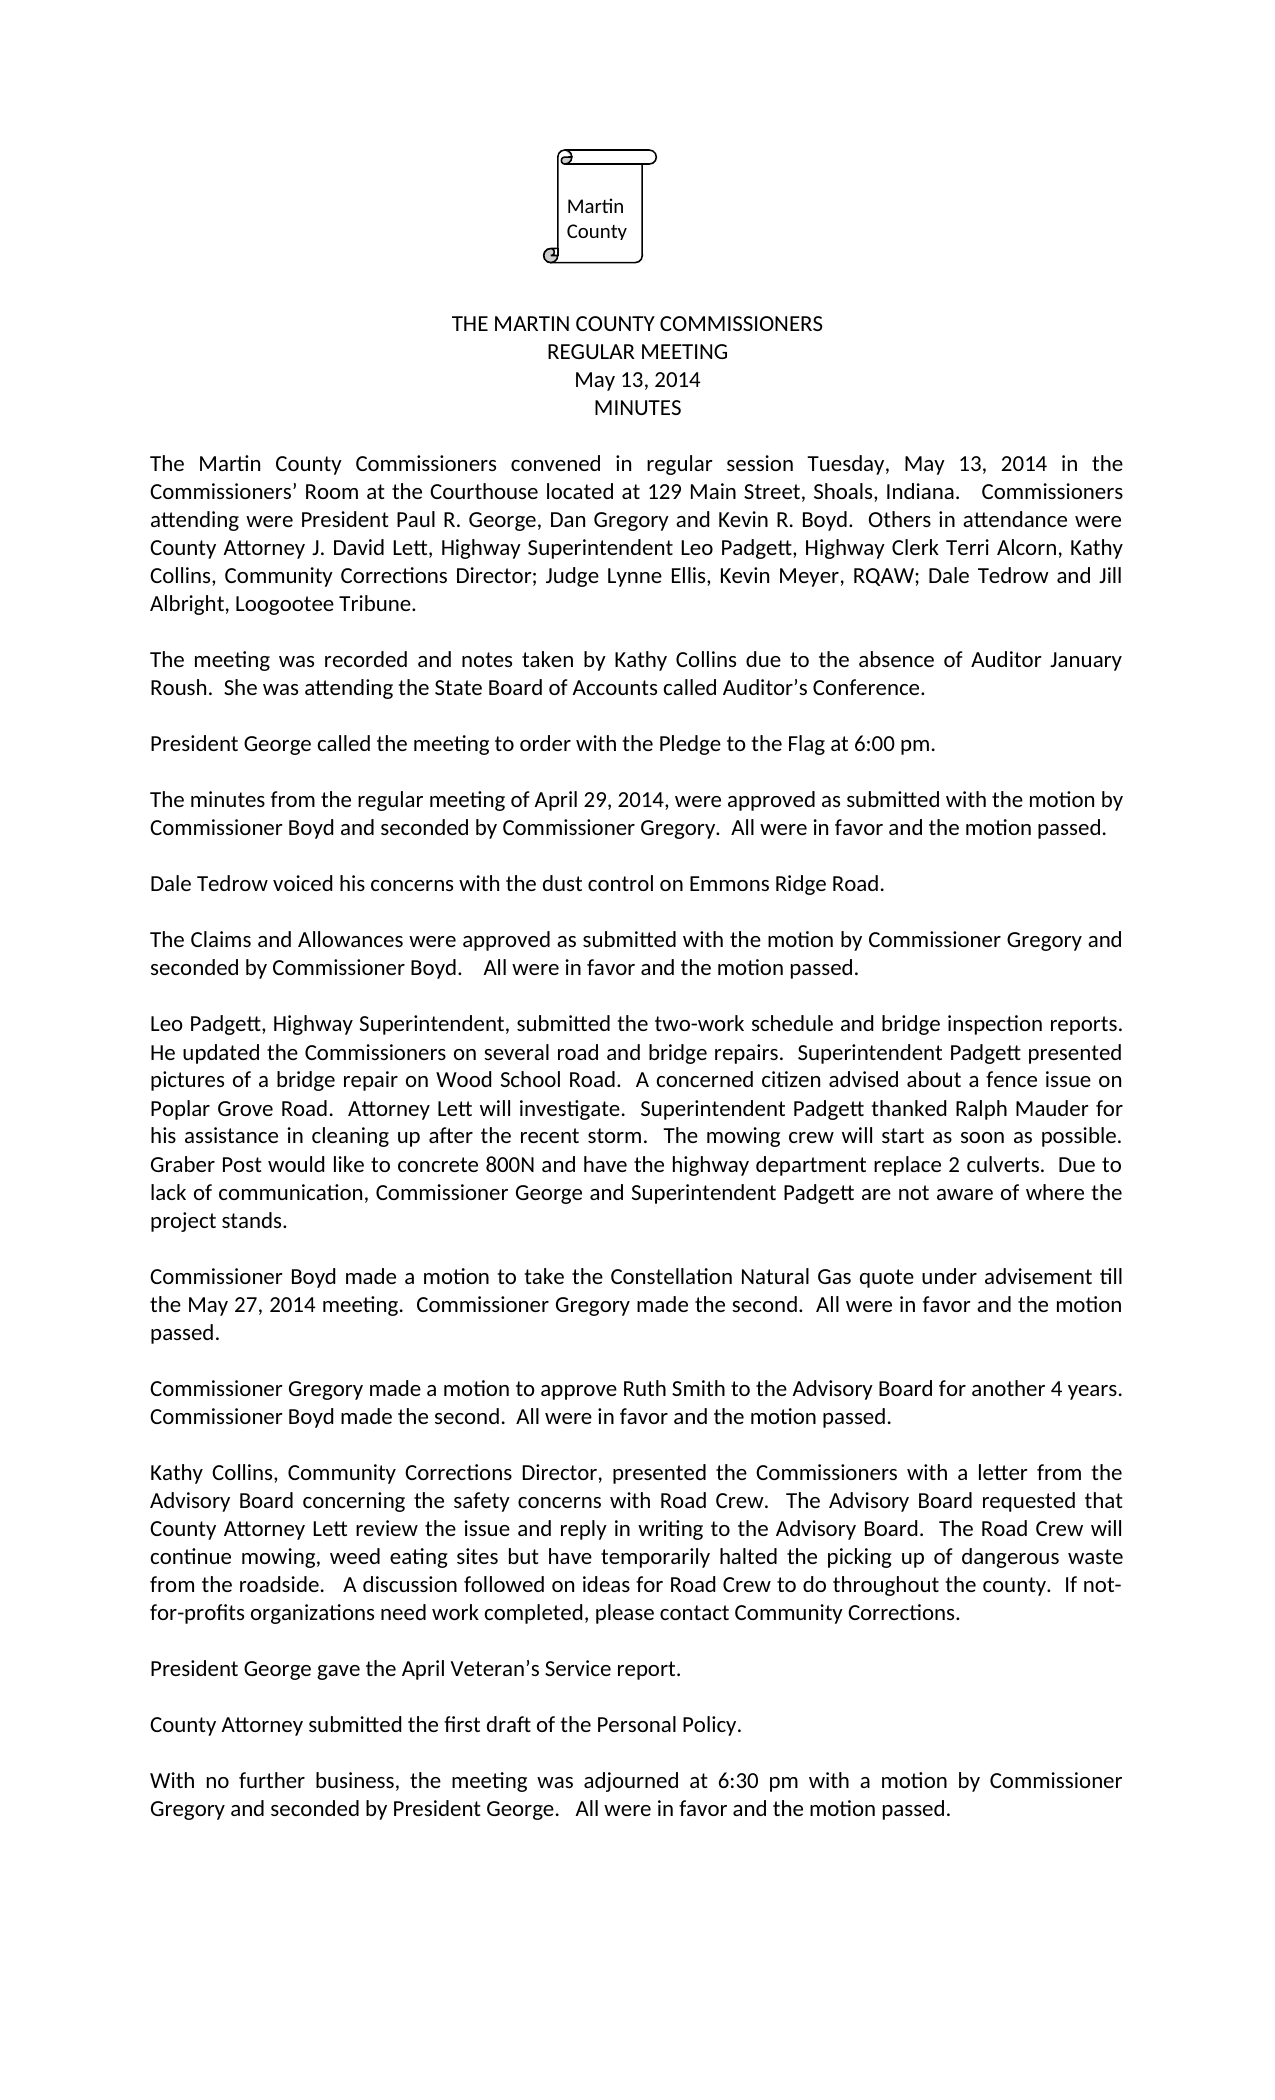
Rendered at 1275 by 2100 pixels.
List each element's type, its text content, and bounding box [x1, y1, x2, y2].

text Commissioner Boyd made a motion to take the Constellation Natural Gas quote under advisement till the May 27, 2014 meeting. Commissioner Gregory made the second. All were in favor and the motion passed. [150, 1262, 1125, 1346]
text Dale Tedrow voiced his concerns with the dust control on Emmons Ridge Road. [150, 869, 1125, 897]
text President George gave the April Veteran’s Service report. [150, 1654, 1125, 1682]
text Kathy Collins, Community Corrections Director, presented the Commissioners with a letter from the Advisory Board concerning the safety concerns with Road Crew. The Advisory Board requested that County Attorney Lett review the issue and reply in writing to the Advisory Board. The Road Crew will continue mowing, weed eating sites but have temporarily halted the picking up of dangerous waste from the roadside. A discussion followed on ideas for Road Crew to do throughout the county. If not-for-profits organizations need work completed, please contact Community Corrections. [150, 1458, 1125, 1626]
text Leo Padgett, Highway Superintendent, submitted the two-work schedule and bridge inspection reports. He updated the Commissioners on several road and bridge repairs. Superintendent Padgett presented pictures of a bridge repair on Wood School Road. A concerned citizen advised about a fence issue on Poplar Grove Road. Attorney Lett will investigate. Superintendent Padgett thanked Ralph Mauder for his assistance in cleaning up after the recent storm. The mowing crew will start as soon as possible. Graber Post would like to concrete 800N and have the highway department replace 2 culverts. Due to lack of communication, Commissioner George and Superintendent Padgett are not aware of where the project stands. [150, 1009, 1125, 1234]
text President George called the meeting to order with the Pledge to the Flag at 6:00 pm. [150, 729, 1125, 757]
text The Martin County Commissioners convened in regular session Tuesday, May 13, 2014 in the Commissioners’ Room at the Courthouse located at 129 Main Street, Shoals, Indiana. Commissioners attending were President Paul R. George, Dan Gregory and Kevin R. Boyd. Others in attendance were County Attorney J. David Lett, Highway Superintendent Leo Padgett, Highway Clerk Terri Alcorn, Kathy Collins, Community Corrections Director; Judge Lynne Ellis, Kevin Meyer, RQAW; Dale Tedrow and Jill Albright, Loogootee Tribune. [150, 449, 1125, 617]
text The meeting was recorded and notes taken by Kathy Collins due to the absence of Auditor January Roush. She was attending the State Board of Accounts called Auditor’s Conference. [150, 645, 1125, 701]
text Commissioner Gregory made a motion to approve Ruth Smith to the Advisory Board for another 4 years. Commissioner Boyd made the second. All were in favor and the motion passed. [150, 1374, 1125, 1430]
text With no further business, the meeting was adjourned at 6:30 pm with a motion by Commissioner Gregory and seconded by President George. All were in favor and the motion passed. [150, 1766, 1125, 1822]
text THE MARTIN COUNTY COMMISSIONERS [150, 309, 1125, 337]
text May 13, 2014 [150, 365, 1125, 393]
text MINUTES [150, 393, 1125, 421]
text The minutes from the regular meeting of April 29, 2014, were approved as submitted with the motion by Commissioner Boyd and seconded by Commissioner Gregory. All were in favor and the motion passed. [150, 785, 1125, 841]
text REGULAR MEETING [150, 337, 1125, 365]
text County Attorney submitted the first draft of the Personal Policy. [150, 1710, 1125, 1738]
text The Claims and Allowances were approved as submitted with the motion by Commissioner Gregory and seconded by Commissioner Boyd. All were in favor and the motion passed. [150, 926, 1125, 982]
